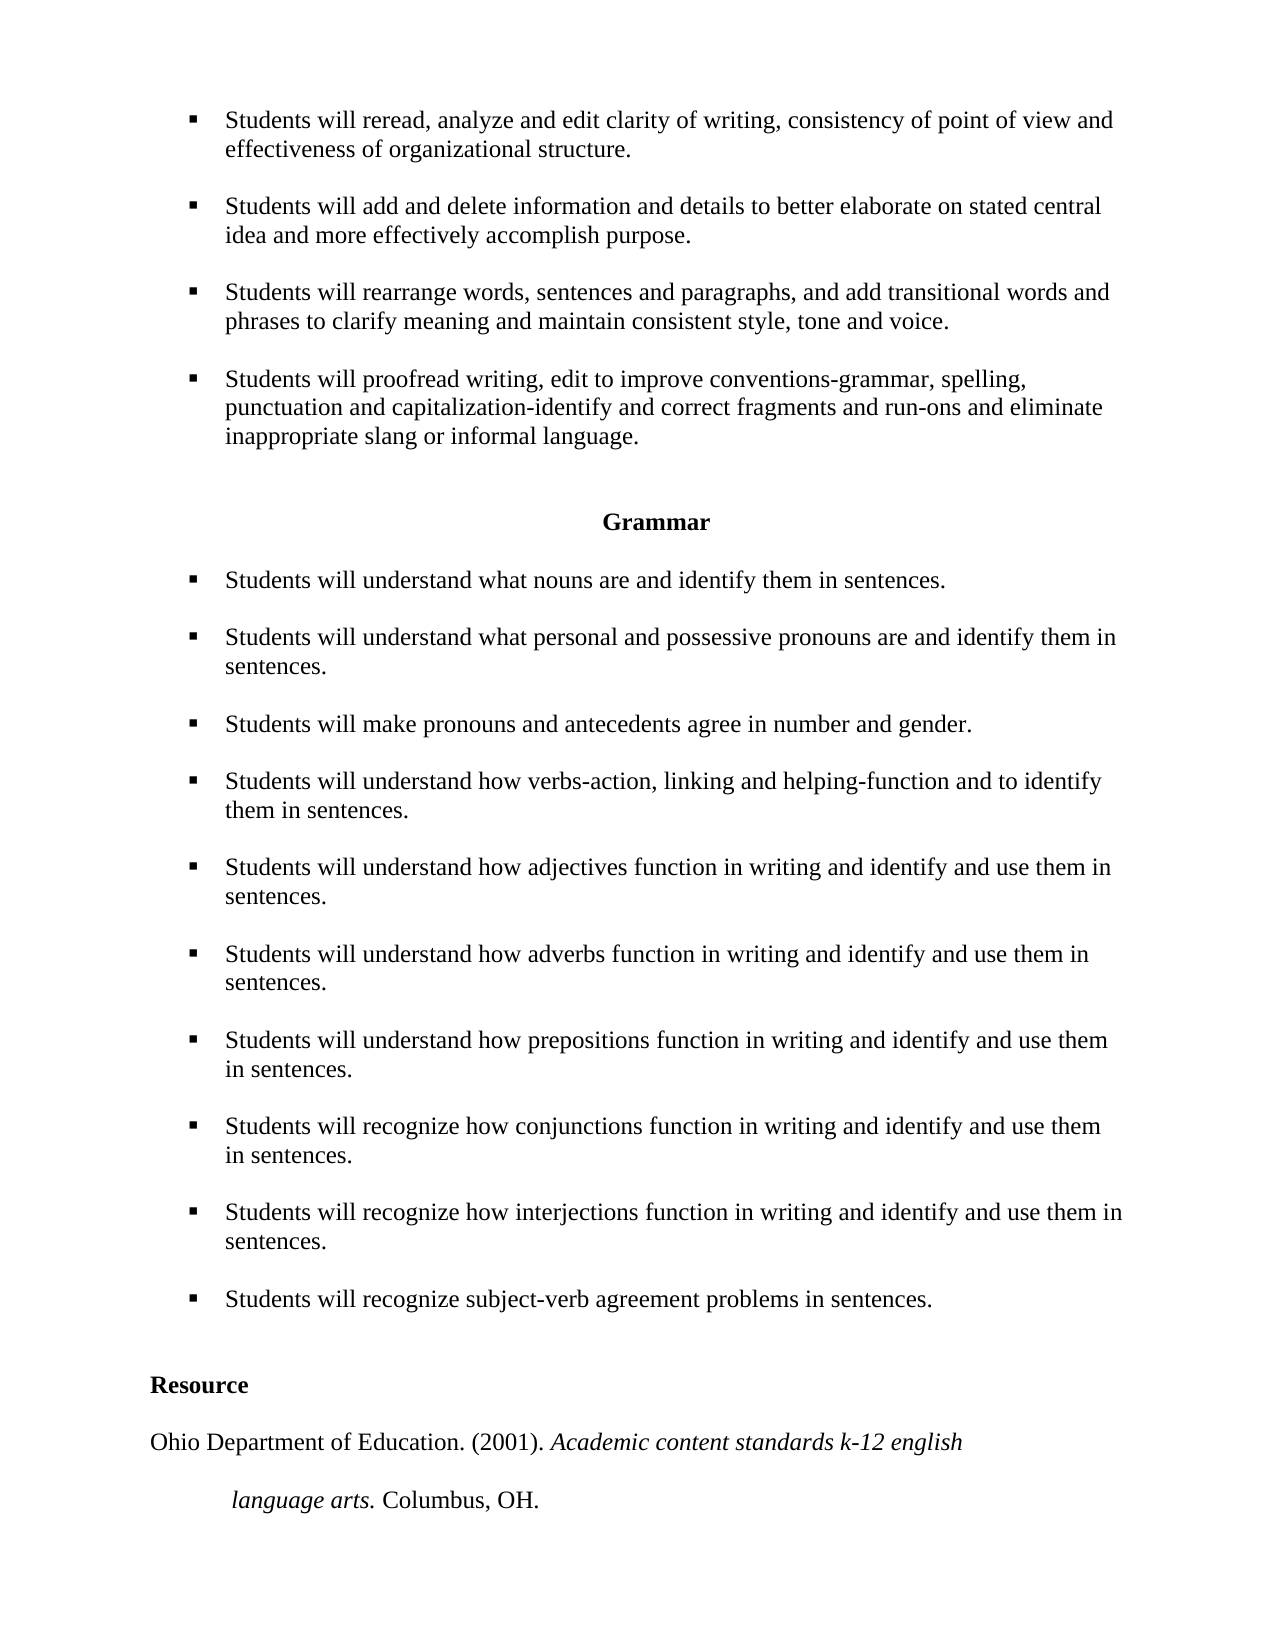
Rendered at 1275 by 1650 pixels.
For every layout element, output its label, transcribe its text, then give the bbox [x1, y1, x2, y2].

list Students will understand what nouns are and identify them in sentences. [187, 565, 1125, 594]
list Students will understand how verbs-action, linking and helping-function and to identify them in sentences. [187, 766, 1125, 824]
text Resource [150, 1370, 1125, 1399]
list Students will add and delete information and details to better elaborate on stated central idea and more effectively accomplish purpose. [187, 191, 1125, 249]
list Students will recognize how conjunctions function in writing and identify and use them in sentences. [187, 1111, 1125, 1169]
list Students will reread, analyze and edit clarity of writing, consistency of point of view and effectiveness of organizational structure. [187, 105, 1125, 162]
text Ohio Department of Education. (2001). Academic content standards k-12 english [150, 1427, 1125, 1456]
list Students will rearrange words, sentences and paragraphs, and add transitional words and phrases to clarify meaning and maintain consistent style, tone and voice. [187, 277, 1125, 335]
list Students will understand how adverbs function in writing and identify and use them in sentences. [187, 939, 1125, 996]
list Students will understand how prepositions function in writing and identify and use them in sentences. [187, 1025, 1125, 1082]
list Students will understand how adjectives function in writing and identify and use them in sentences. [187, 852, 1125, 910]
list Students will proofread writing, edit to improve conventions-grammar, spelling, punctuation and capitalization-identify and correct fragments and run-ons and eliminate inappropriate slang or informal language. [187, 364, 1125, 450]
list Students will recognize how interjections function in writing and identify and use them in sentences. [187, 1197, 1125, 1255]
list Students will recognize subject-verb agreement problems in sentences. [187, 1284, 1125, 1312]
list Students will understand what personal and possessive pronouns are and identify them in sentences. [187, 622, 1125, 680]
text language arts. Columbus, OH. [150, 1485, 1125, 1514]
list Students will make pronouns and antecedents agree in number and gender. [187, 709, 1125, 737]
text Grammar [187, 507, 1125, 536]
